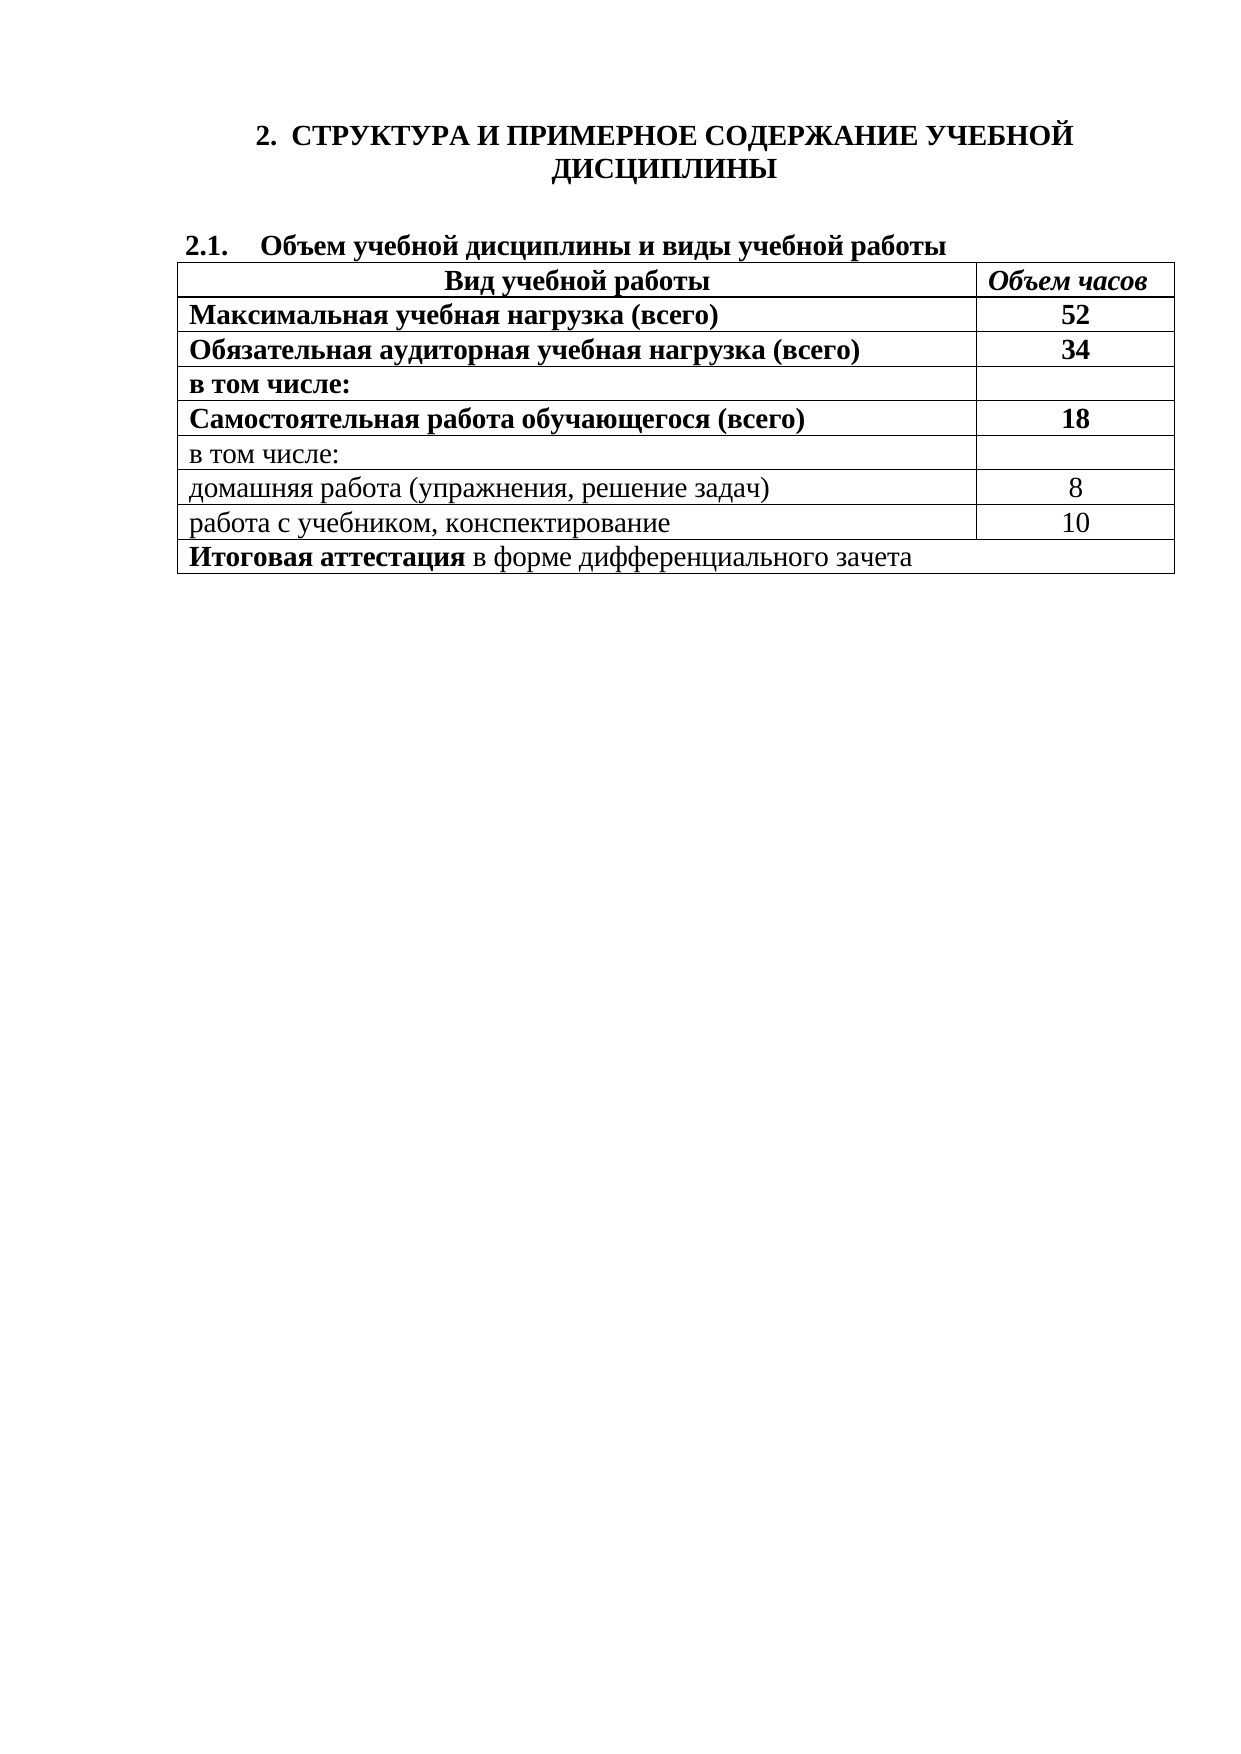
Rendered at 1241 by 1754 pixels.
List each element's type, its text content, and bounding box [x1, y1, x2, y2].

table_cell 52 [977, 298, 1174, 331]
table_cell работа с учебником, конспектирование [178, 505, 976, 538]
table_cell в том числе: [178, 367, 976, 400]
table_cell 8 [977, 470, 1174, 504]
table_cell [977, 436, 1174, 469]
table_cell 10 [977, 505, 1174, 538]
table_cell Самостоятельная работа обучающегося (всего) [178, 401, 976, 435]
table_cell в том числе: [178, 436, 976, 469]
text 2. СТРУКТУРА И ПРИМЕРНОЕ СОДЕРЖАНИЕ УЧЕБНОЙ ДИСЦИПЛИНЫ [177, 118, 1152, 185]
table_header Объем часов [977, 263, 1174, 296]
table_cell домашняя работа (упражнения, решение задач) [178, 470, 976, 504]
table_cell Максимальная учебная нагрузка (всего) [178, 298, 976, 331]
table_cell 18 [977, 401, 1174, 435]
table_cell Итоговая аттестация в форме дифференциального зачета [178, 540, 1174, 573]
list Объем учебной дисциплины и виды учебной работы [185, 228, 1152, 262]
table_cell [977, 367, 1174, 400]
table_cell 34 [977, 332, 1174, 366]
table_cell Обязательная аудиторная учебная нагрузка (всего) [178, 332, 976, 366]
table_header Вид учебной работы [178, 263, 976, 296]
